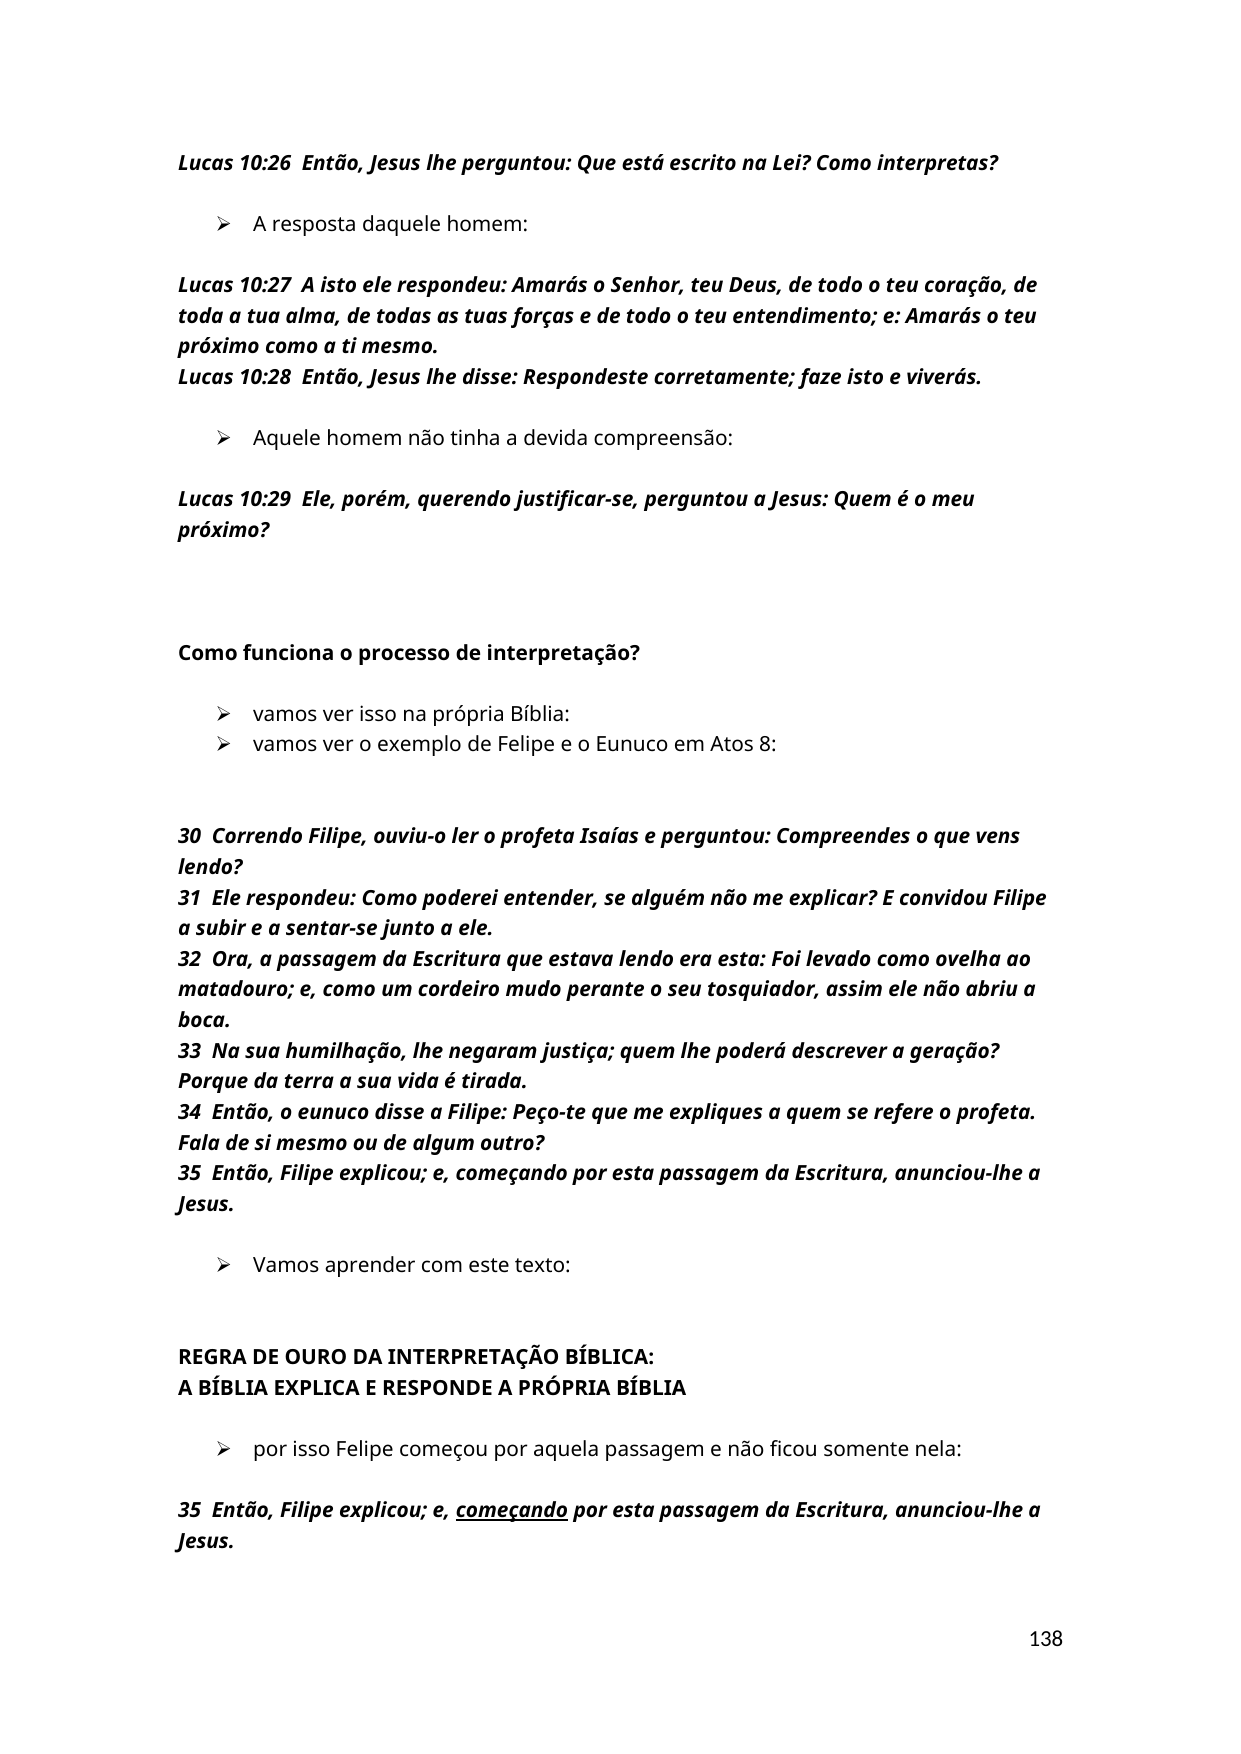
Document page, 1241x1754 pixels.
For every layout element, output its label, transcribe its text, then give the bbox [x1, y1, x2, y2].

list vamos ver o exemplo de Felipe e o Eunuco em Atos 8: [215, 729, 1063, 758]
list Vamos aprender com este texto: [215, 1250, 1063, 1278]
text Como funciona o processo de interpretação? [178, 638, 1063, 666]
text 31 Ele respondeu: Como poderei entender, se alguém não me explicar? E convidou Filipe a subir e a sentar-se junto a ele. [178, 883, 1063, 942]
list vamos ver isso na própria Bíblia: [215, 699, 1063, 727]
text Lucas 10:29 Ele, porém, querendo justificar-se, perguntou a Jesus: Quem é o meu próximo? [178, 484, 1063, 543]
text Lucas 10:27 A isto ele respondeu: Amarás o Senhor, teu Deus, de todo o teu coração, de toda a tua alma, de todas as tuas forças e de todo o teu entendimento; e: Amarás o teu próximo como a ti mesmo. [178, 270, 1063, 360]
text 33 Na sua humilhação, lhe negaram justiça; quem lhe poderá descrever a geração? Porque da terra a sua vida é tirada. [178, 1036, 1063, 1095]
text Lucas 10:26 Então, Jesus lhe perguntou: Que está escrito na Lei? Como interpretas? [178, 148, 1063, 176]
text 30 Correndo Filipe, ouviu-o ler o profeta Isaías e perguntou: Compreendes o que vens lendo? [178, 821, 1063, 880]
text 35 Então, Filipe explicou; e, começando por esta passagem da Escritura, anunciou-lhe a Jesus. [178, 1158, 1063, 1217]
text Lucas 10:28 Então, Jesus lhe disse: Respondeste corretamente; faze isto e viverás. [178, 362, 1063, 390]
text 32 Ora, a passagem da Escritura que estava lendo era esta: Foi levado como ovelha ao matadouro; e, como um cordeiro mudo perante o seu tosquiador, assim ele não abriu a boca. [178, 944, 1063, 1033]
text 35 Então, Filipe explicou; e, começando por esta passagem da Escritura, anunciou-lhe a Jesus. [178, 1495, 1063, 1554]
text REGRA DE OURO DA INTERPRETAÇÃO BÍBLICA: [178, 1342, 1063, 1370]
list por isso Felipe começou por aquela passagem e não ficou somente nela: [215, 1434, 1063, 1462]
list Aquele homem não tinha a devida compreensão: [215, 423, 1063, 452]
list A resposta daquele homem: [215, 209, 1063, 237]
text 34 Então, o eunuco disse a Filipe: Peço-te que me expliques a quem se refere o profeta. Fala de si mesmo ou de algum outro? [178, 1097, 1063, 1156]
text A BÍBLIA EXPLICA E RESPONDE A PRÓPRIA BÍBLIA [178, 1373, 1063, 1401]
